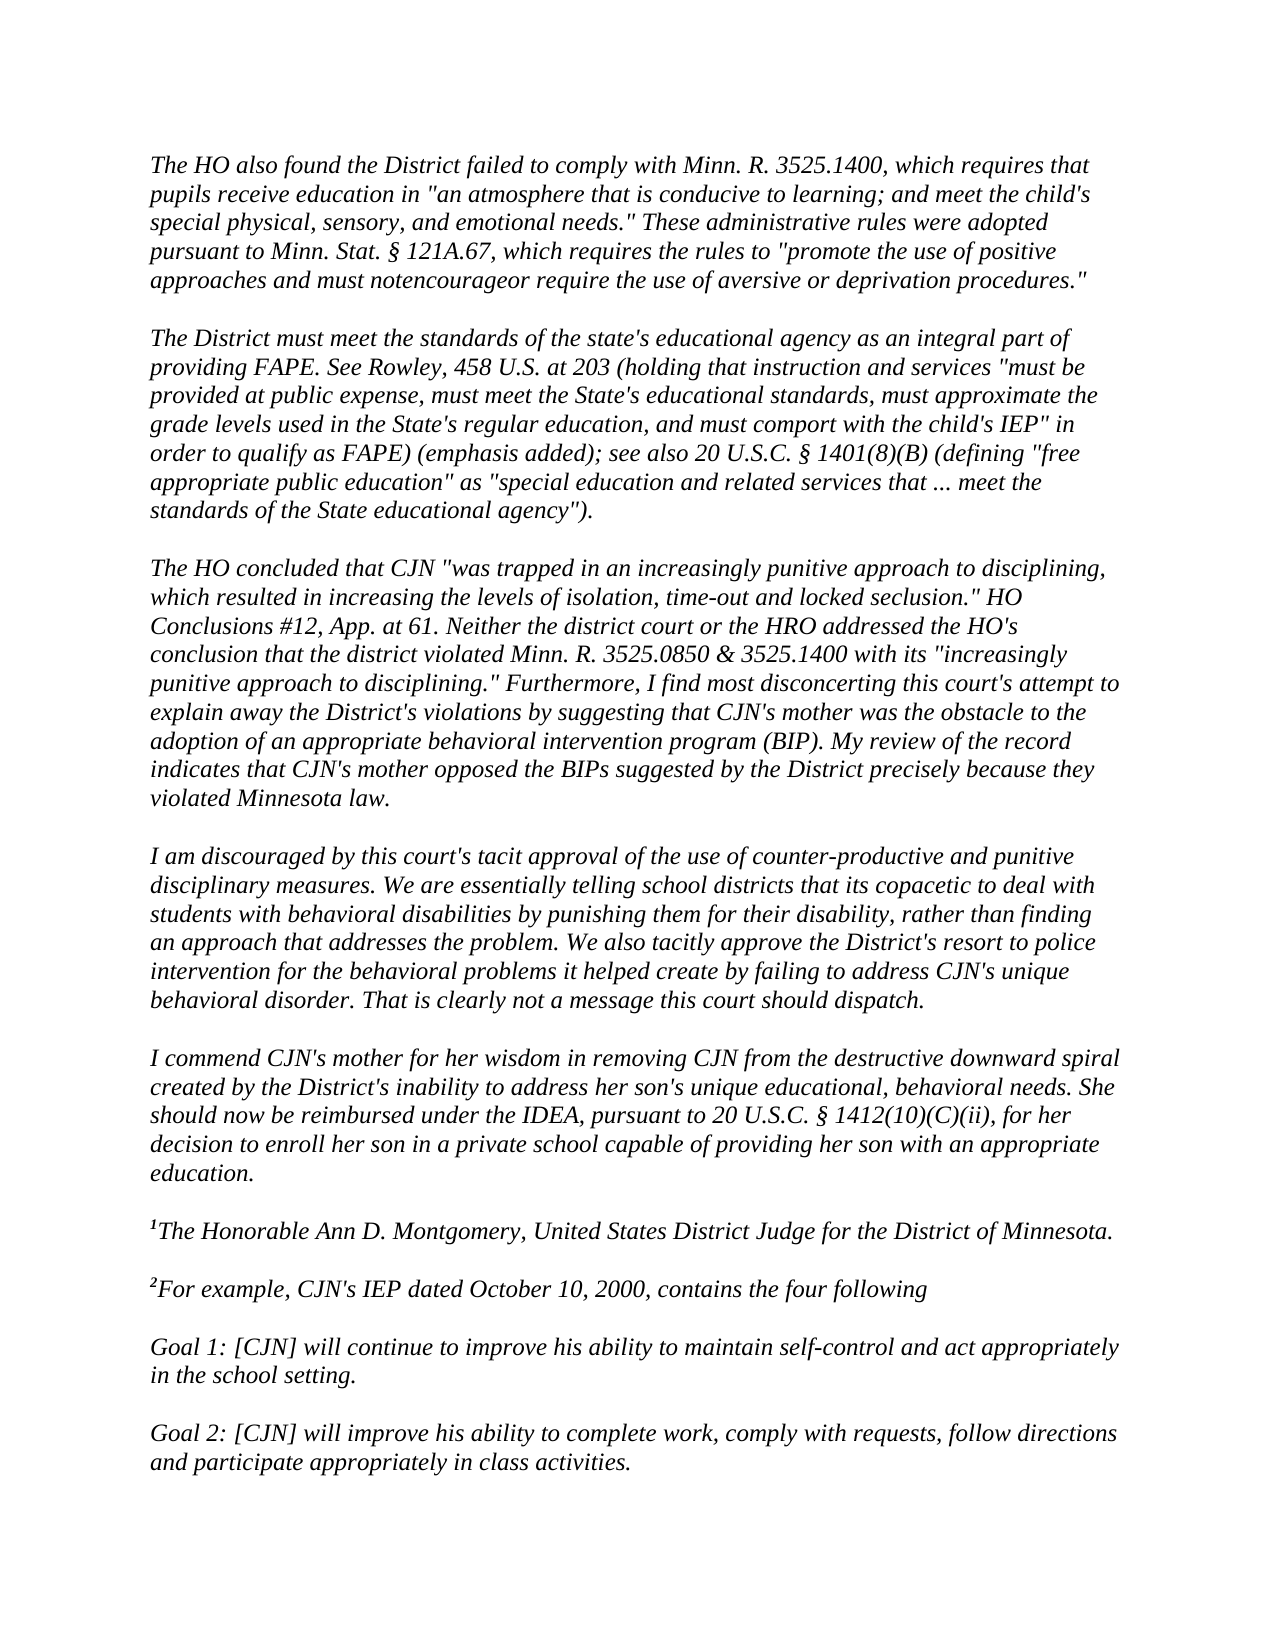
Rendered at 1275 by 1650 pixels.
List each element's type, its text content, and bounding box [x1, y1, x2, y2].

text I am discouraged by this court's tacit approval of the use of counter-productive and punitive disciplinary measures. We are essentially telling school districts that its copacetic to deal with students with behavioral disabilities by punishing them for their disability, rather than finding an approach that addresses the problem. We also tacitly approve the District's resort to police intervention for the behavioral problems it helped create by failing to address CJN's unique behavioral disorder. That is clearly not a message this court should dispatch. [150, 841, 1125, 1014]
text I commend CJN's mother for her wisdom in removing CJN from the destructive downward spiral created by the District's inability to address her son's unique educational, behavioral needs. She should now be reimbursed under the IDEA, pursuant to 20 U.S.C. § 1412(10)(C)(ii), for her decision to enroll her son in a private school capable of providing her son with an appropriate education. [150, 1043, 1125, 1187]
text The HO also found the District failed to comply with Minn. R. 3525.1400, which requires that pupils receive education in "an atmosphere that is conducive to learning; and meet the child's special physical, sensory, and emotional needs." These administrative rules were adopted pursuant to Minn. Stat. § 121A.67, which requires the rules to "promote the use of positive approaches and must notencourageor require the use of aversive or deprivation procedures." [150, 150, 1125, 294]
text 1The Honorable Ann D. Montgomery, United States District Judge for the District of Minnesota. [150, 1216, 1125, 1244]
text Goal 1: [CJN] will continue to improve his ability to maintain self-control and act appropriately in the school setting. [150, 1332, 1125, 1389]
text The HO concluded that CJN "was trapped in an increasingly punitive approach to disciplining, which resulted in increasing the levels of isolation, time-out and locked seclusion." HO Conclusions #12, App. at 61. Neither the district court or the HRO addressed the HO's conclusion that the district violated Minn. R. 3525.0850 & 3525.1400 with its "increasingly punitive approach to disciplining." Furthermore, I find most disconcerting this court's attempt to explain away the District's violations by suggesting that CJN's mother was the obstacle to the adoption of an appropriate behavioral intervention program (BIP). My review of the record indicates that CJN's mother opposed the BIPs suggested by the District precisely because they violated Minnesota law. [150, 553, 1125, 812]
text 2For example, CJN's IEP dated October 10, 2000, contains the four following [150, 1274, 1125, 1302]
text Goal 2: [CJN] will improve his ability to complete work, comply with requests, follow directions and participate appropriately in class activities. [150, 1418, 1125, 1476]
text The District must meet the standards of the state's educational agency as an integral part of providing FAPE. See Rowley, 458 U.S. at 203 (holding that instruction and services "must be provided at public expense, must meet the State's educational standards, must approximate the grade levels used in the State's regular education, and must comport with the child's IEP" in order to qualify as FAPE) (emphasis added); see also 20 U.S.C. § 1401(8)(B) (defining "free appropriate public education" as "special education and related services that ... meet the standards of the State educational agency"). [150, 323, 1125, 524]
